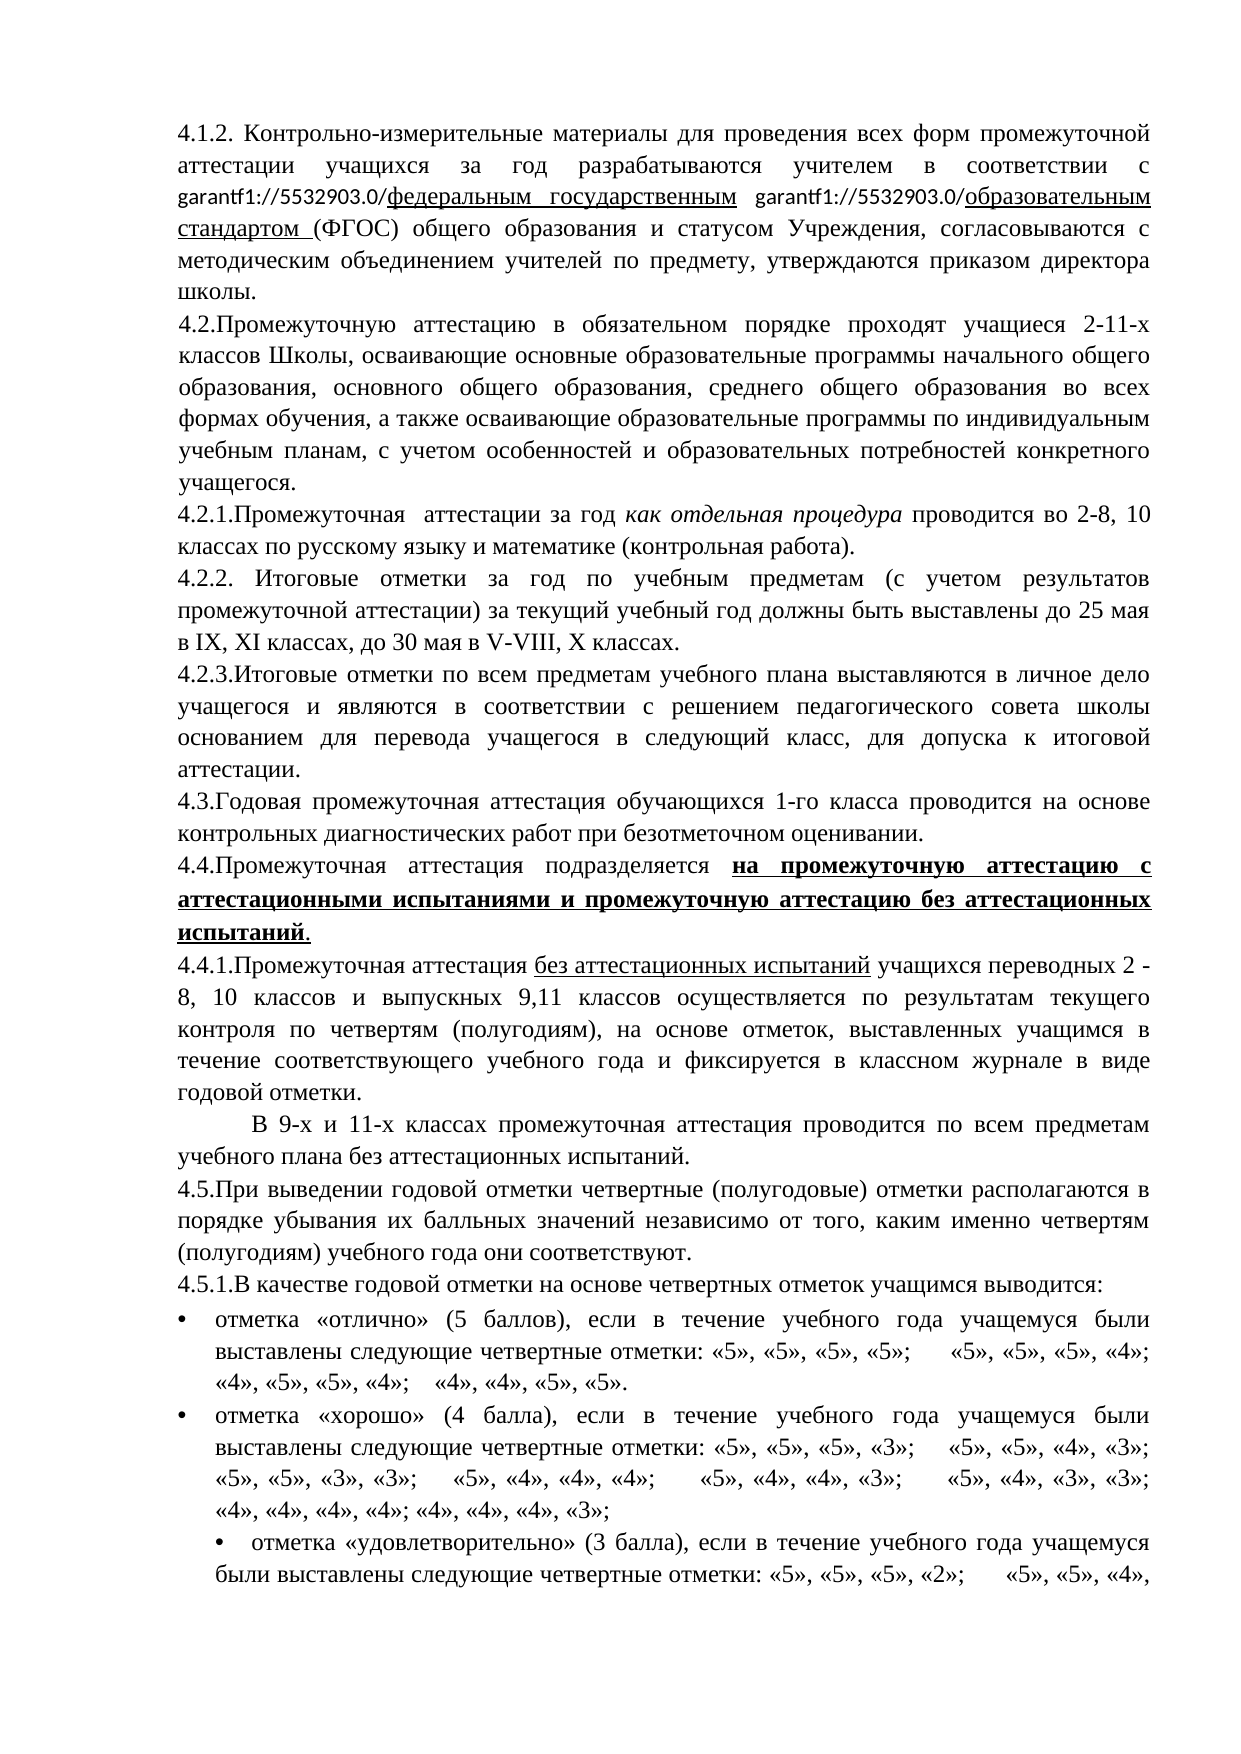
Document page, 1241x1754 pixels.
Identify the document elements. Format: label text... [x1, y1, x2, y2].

list отметка «отлично» (5 баллов), если в течение учебного года учащемуся были выставлены следующие четвертные отметки: «5», «5», «5», «5»; «5», «5», «5», «4»; «4», «5», «5», «4»; «4», «4», «5», «5». [177, 1304, 1151, 1396]
text 4.2.3.Итоговые отметки по всем предметам учебного плана выставляются в личное дело учащегося и являются в соответствии с решением педагогического совета школы основанием для перевода учащегося в следующий класс, для допуска к итоговой аттестации. [177, 659, 1151, 783]
text 4.4.1.Промежуточная аттестация без аттестационных испытаний учащихся переводных 2 - 8, 10 классов и выпускных 9,11 классов осуществляется по результатам текущего контроля по четвертям (полугодиям), на основе отметок, выставленных учащимся в течение соответствующего учебного года и фиксируется в классном журнале в виде годовой отметки. [177, 951, 1151, 1106]
text 4.2.Промежуточную аттестацию в обязательном порядке проходят учащиеся 2-11-х классов Школы, осваивающие основные образовательные программы начального общего образования, основного общего образования, среднего общего образования во всех формах обучения, а также осваивающие образовательные программы по индивидуальным учебным планам, с учетом особенностей и образовательных потребностей конкретного учащегося. [178, 309, 1151, 495]
text 4.5.При выведении годовой отметки четвертные (полугодовые) отметки располагаются в порядке убывания их балльных значений независимо от того, каким именно четвертям (полугодиям) учебного года они соответствуют. [177, 1174, 1151, 1266]
text В 9-х и 11-х классах промежуточная аттестация проводится по всем предметам учебного плана без аттестационных испытаний. [177, 1109, 1151, 1170]
text 4.2.1.Промежуточная аттестации за год как отдельная процедура проводится во 2-8, 10 классах по русскому языку и математике (контрольная работа). [177, 499, 1151, 559]
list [215, 1527, 1151, 1588]
text 4.4.Промежуточная аттестация подразделяется на промежуточную аттестацию с аттестационными испытаниями и промежуточную аттестацию без аттестационных испытаний. [177, 910, 1152, 946]
text 4.5.1.В качестве годовой отметки на основе четвертных отметок учащимся выводится: [177, 1269, 1151, 1298]
list отметка «хорошо» (4 балла), если в течение учебного года учащемуся были выставлены следующие четвертные отметки: «5», «5», «5», «3»; «5», «5», «4», «3»; «5», «5», «3», «3»; «5», «4», «4», «4»; «5», «4», «4», «3»; «5», «4», «3», «3»; «4», «4», «4», «4»; «4», «4», «4», «3»; [177, 1400, 1151, 1523]
text 4.3.Годовая промежуточная аттестация обучающихся 1-го класса проводится на основе контрольных диагностических работ при безотметочном оценивании. [177, 786, 1151, 847]
text 4.2.2. Итоговые отметки за год по учебным предметам (с учетом результатов промежуточной аттестации) за текущий учебный год должны быть выставлены до 25 мая в IX, XI классах, до 30 мая в V-VIII, X классах. [177, 563, 1151, 655]
text 4.1.2. Контрольно-измерительные материалы для проведения всех форм промежуточной аттестации учащихся за год разрабатываются учителем в соответствии с garantf1://5532903.0/федеральным государственным garantf1://5532903.0/образовательным стандартом (ФГОС) общего образования и статусом Учреждения, согласовываются с методическим объединением учителей по предмету, утверждаются приказом директора школы. [177, 118, 1151, 305]
text 4.4.Промежуточная аттестация подразделяется на промежуточную аттестацию с аттестационными испытаниями и промежуточную аттестацию без аттестационных испытаний. [177, 851, 1152, 909]
